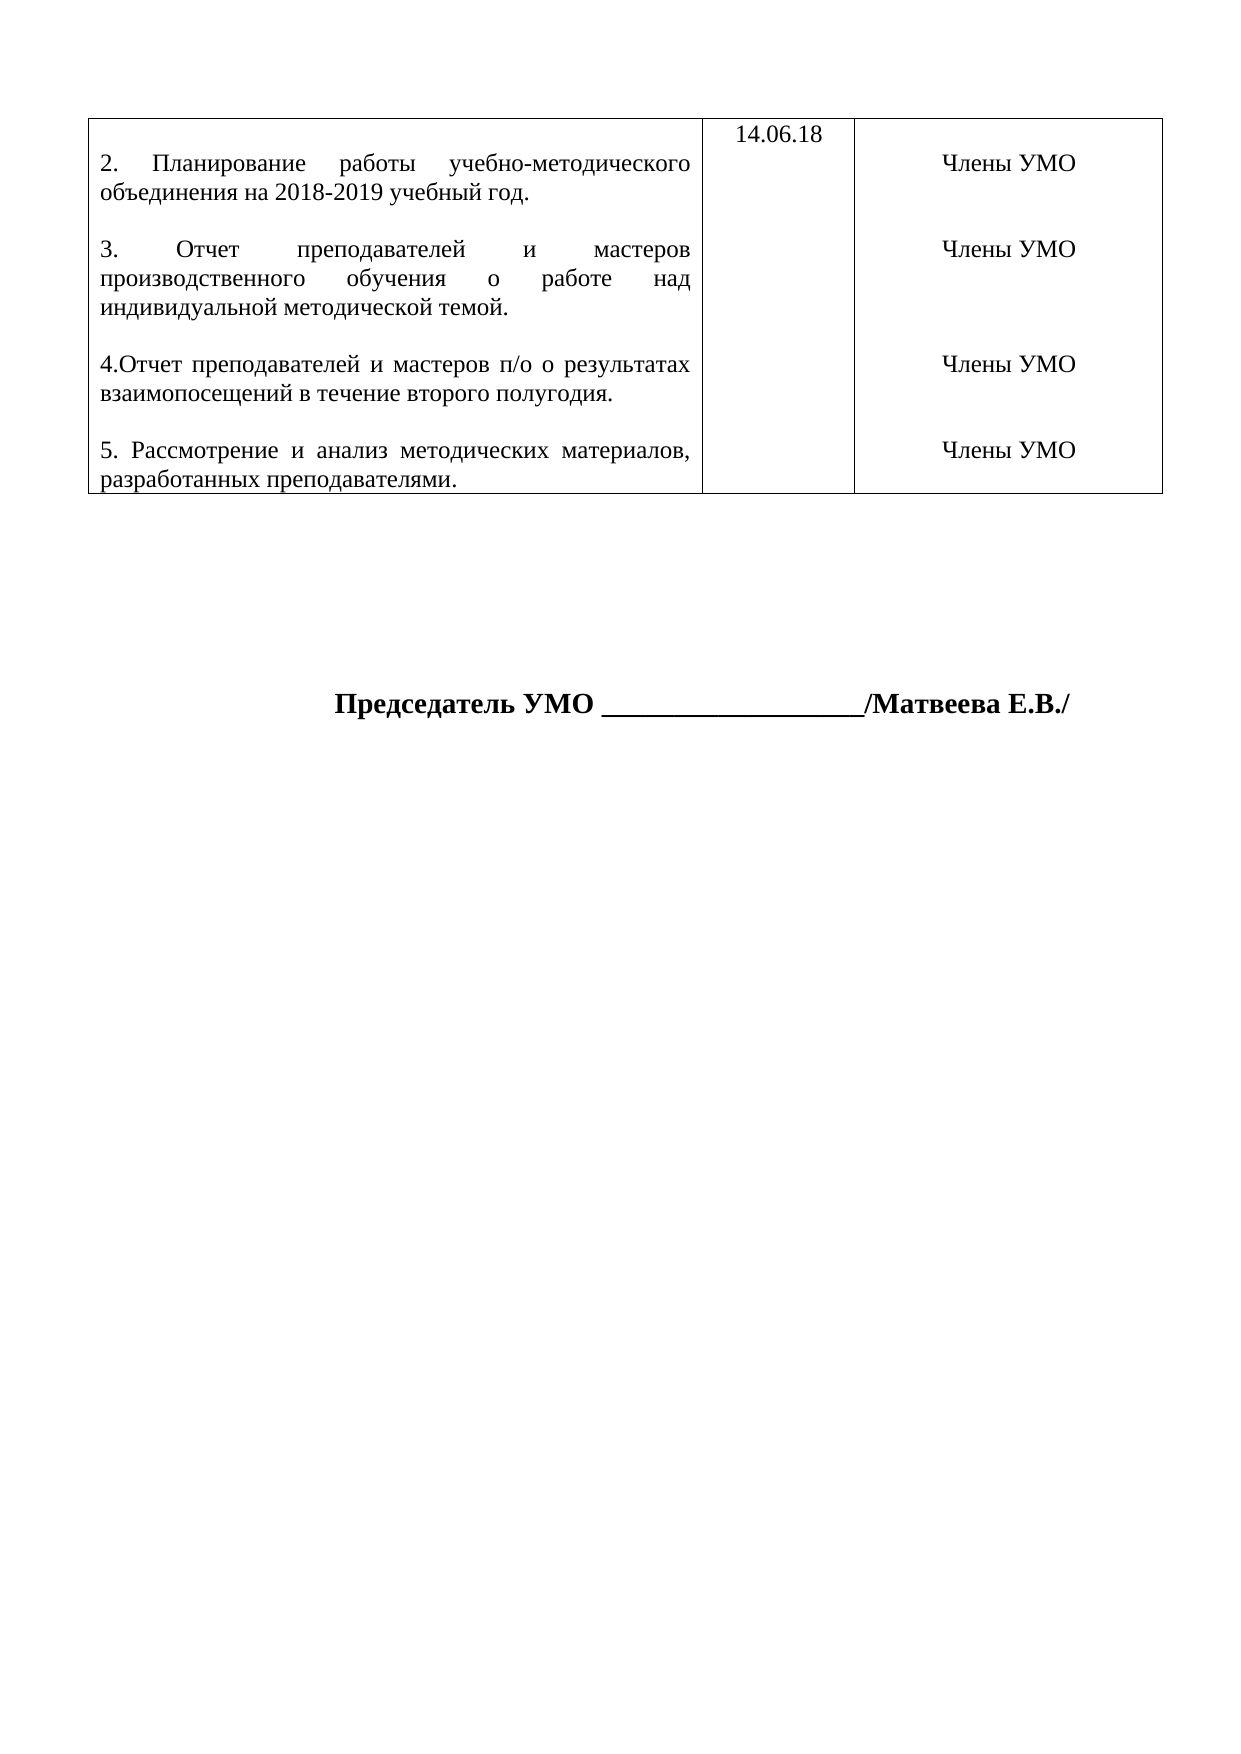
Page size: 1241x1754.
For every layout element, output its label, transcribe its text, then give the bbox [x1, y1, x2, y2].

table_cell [855, 119, 1162, 493]
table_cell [703, 119, 854, 493]
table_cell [89, 119, 702, 493]
text Председатель УМО __________________/Матвеева Е.В./ [252, 687, 1152, 720]
